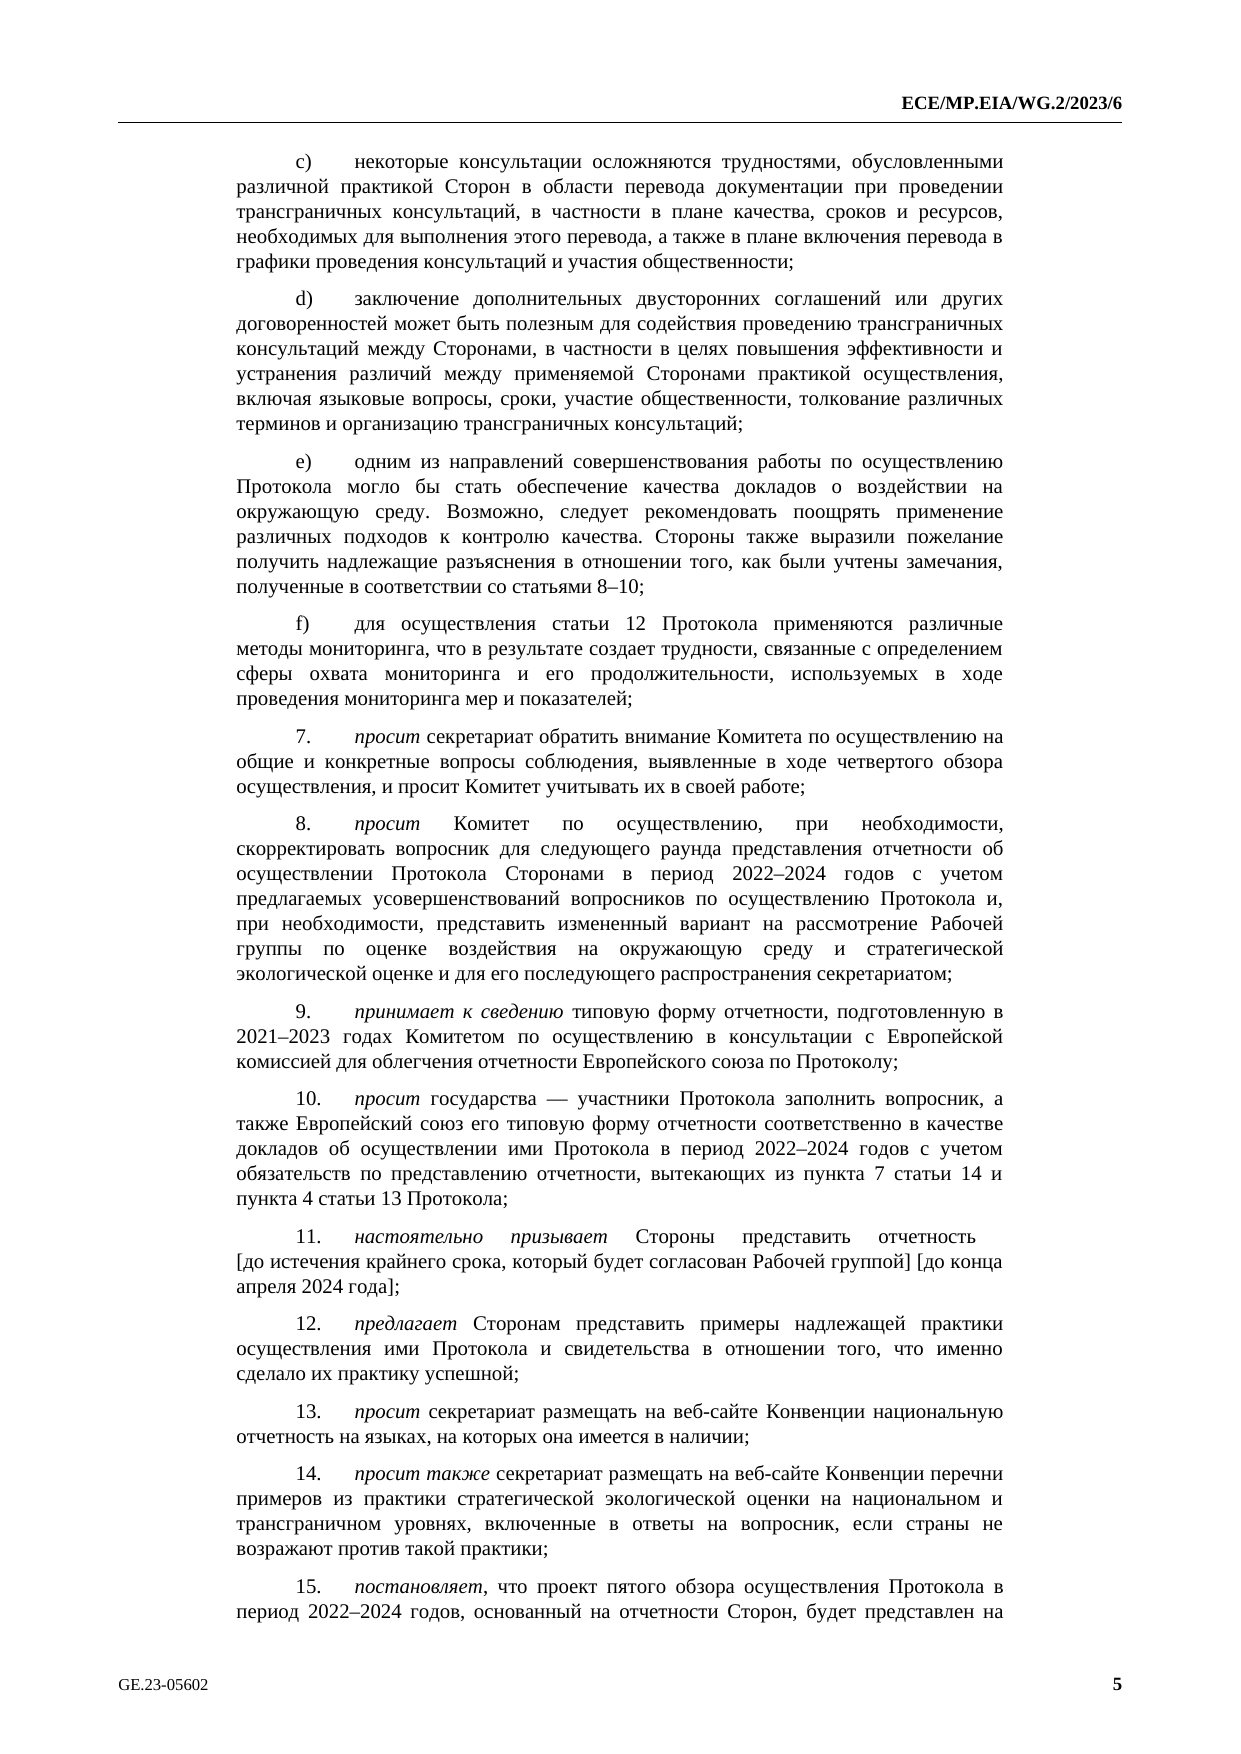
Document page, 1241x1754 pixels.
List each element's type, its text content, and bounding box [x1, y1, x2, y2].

text 14. просит также секретариат размещать на веб-сайте Конвенции перечни примеров из практики стратегической экологической оценки на национальном и трансграничном уровнях, включенные в ответы на вопросник, если страны не возражают против такой практики; [236, 1460, 1004, 1560]
text 9. принимает к сведению типовую форму отчетности, подготовленную в 2021–2023 годах Комитетом по осуществлению в консультации с Европейской комиссией для облегчения отчетности Европейского союза по Протоколу; [236, 998, 1004, 1073]
text e) одним из направлений совершенствования работы по осуществлению Протокола могло бы стать обеспечение качества докладов о воздействии на окружающую среду. Возможно, следует рекомендовать поощрять применение различных подходов к контролю качества. Стороны также выразили пожелание получить надлежащие разъяснения в отношении того, как были учтены замечания, полученные в соответствии со статьями 8–10; [236, 448, 1004, 598]
text 13. просит секретариат размещать на веб-сайте Конвенции национальную отчетность на языках, на которых она имеется в наличии; [236, 1398, 1004, 1448]
text f) для осуществления статьи 12 Протокола применяются различные методы мониторинга, что в результате создает трудности, связанные с определением сферы охвата мониторинга и его продолжительности, используемых в ходе проведения мониторинга мер и показателей; [236, 610, 1004, 710]
text 12. предлагает Сторонам представить примеры надлежащей практики осуществления ими Протокола и свидетельства в отношении того, что именно сделало их практику успешной; [236, 1310, 1004, 1385]
text 7. просит секретариат обратить внимание Комитета по осуществлению на общие и конкретные вопросы соблюдения, выявленные в ходе четвертого обзора осуществления, и просит Комитет учитывать их в своей работе; [236, 723, 1004, 798]
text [236, 1573, 1004, 1623]
text 10. просит государства — участники Протокола заполнить вопросник, а также Европейский союз его типовую форму отчетности соответственно в качестве докладов об осуществлении ими Протокола в период 2022–2024 годов с учетом обязательств по представлению отчетности, вытекающих из пункта 7 статьи 14 и пункта 4 статьи 13 Протокола; [236, 1085, 1004, 1210]
text 8. просит Комитет по осуществлению, при необходимости, скорректировать вопросник для следующего раунда представления отчетности об осуществлении Протокола Сторонами в период 2022–2024 годов с учетом предлагаемых усовершенствований вопросников по осуществлению Протокола и, при необходимости, представить измененный вариант на рассмотрение Рабочей группы по оценке воздействия на окружающую среду и стратегической экологической оценке и для его последующего распространения секретариатом; [236, 810, 1004, 985]
text d) заключение дополнительных двусторонних соглашений или других договоренностей может быть полезным для содействия проведению трансграничных консультаций между Сторонами, в частности в целях повышения эффективности и устранения различий между применяемой Сторонами практикой осуществления, включая языковые вопросы, сроки, участие общественности, толкование различных терминов и организацию трансграничных консультаций; [236, 285, 1004, 435]
text 11. настоятельно призывает Стороны представить отчетность [до истечения крайнего срока, который будет согласован Рабочей группой] [до конца апреля 2024 года]; [236, 1223, 1004, 1298]
text c) некоторые консультации осложняются трудностями, обусловленными различной практикой Сторон в области перевода документации при проведении трансграничных консультаций, в частности в плане качества, сроков и ресурсов, необходимых для выполнения этого перевода, а также в плане включения перевода в графики проведения консультаций и участия общественности; [236, 148, 1004, 273]
